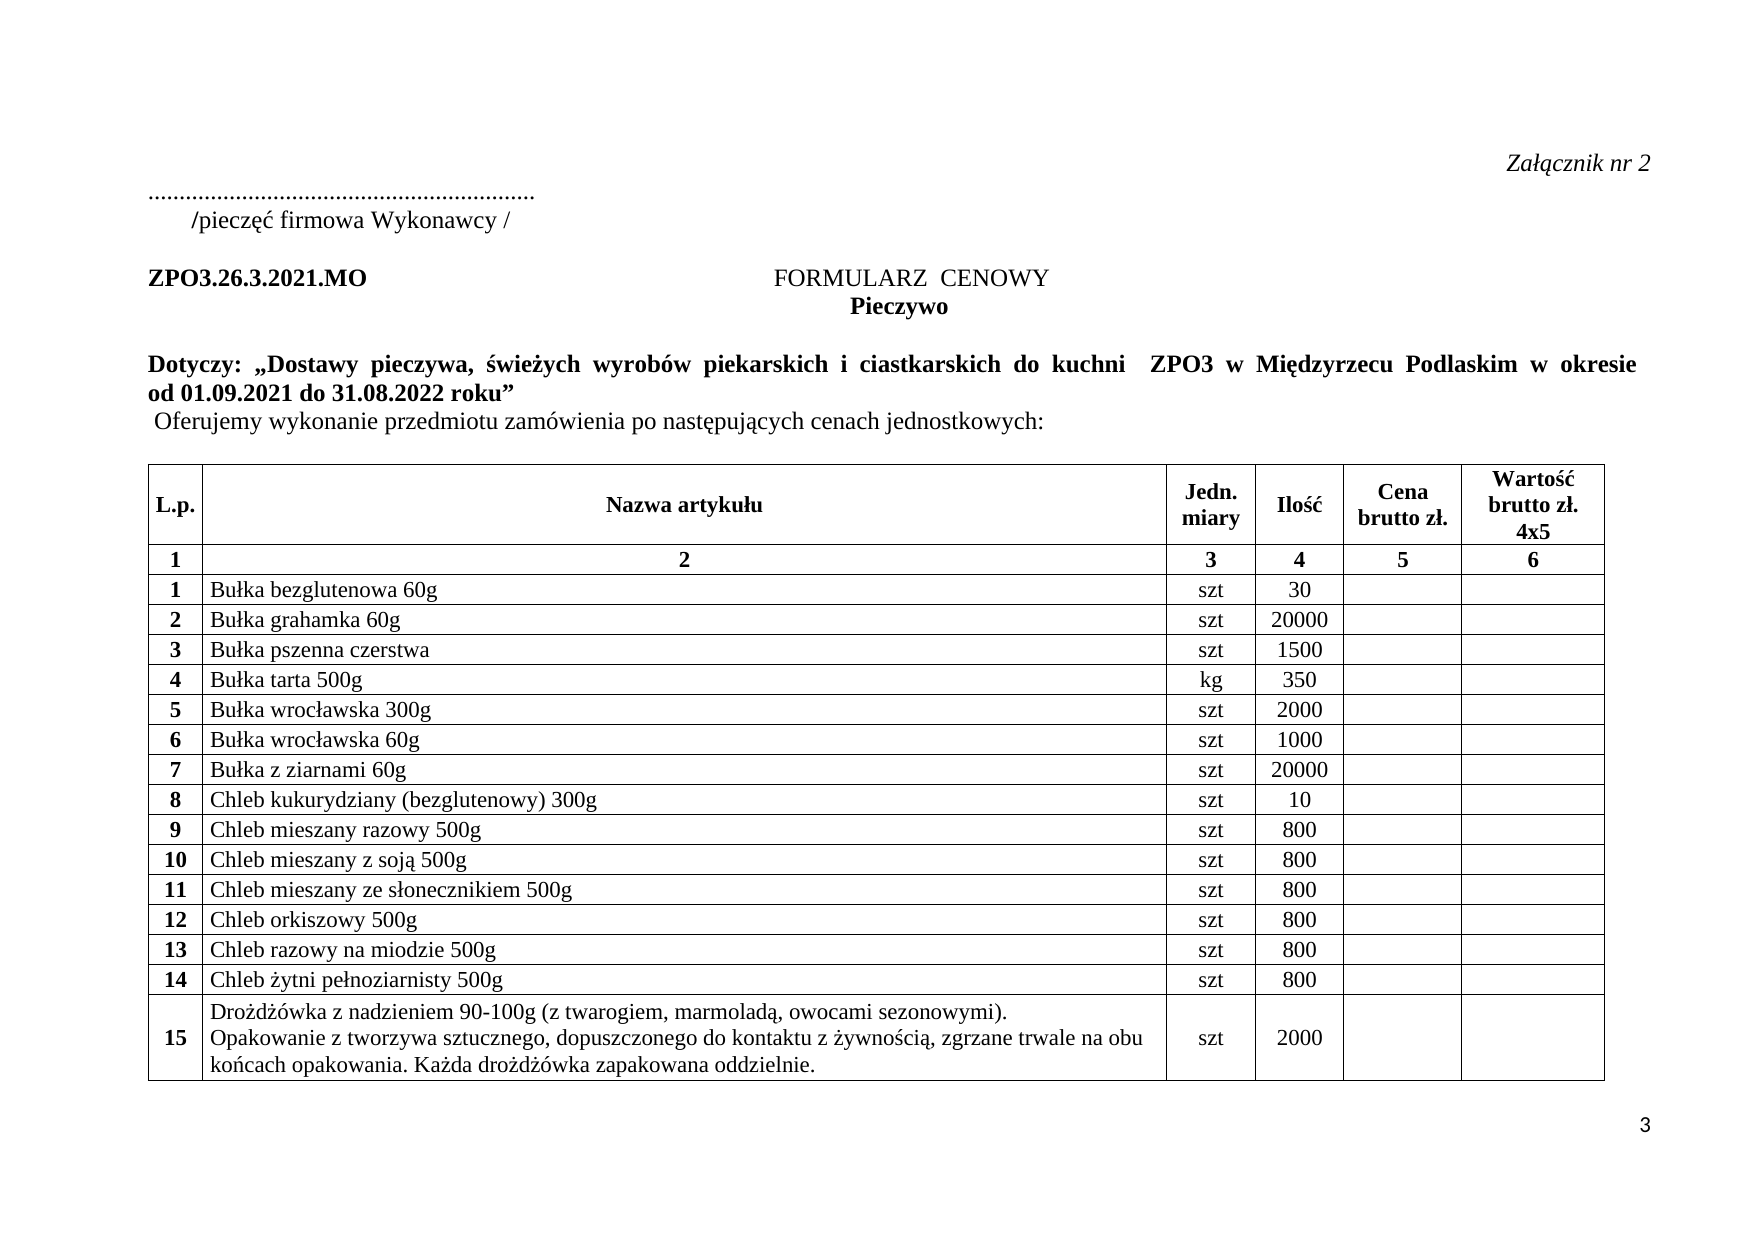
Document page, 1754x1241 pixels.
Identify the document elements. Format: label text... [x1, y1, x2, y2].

table_cell Chleb kukurydziany (bezglutenowy) 300g [203, 785, 1166, 814]
table_cell 2000 [1256, 995, 1343, 1080]
table_cell [1344, 845, 1461, 874]
table_cell [1344, 575, 1461, 604]
table_cell 2 [149, 605, 202, 634]
table_cell [1462, 965, 1604, 994]
table_cell [1344, 905, 1461, 934]
table_cell 5 [1344, 545, 1461, 574]
table_cell [1344, 935, 1461, 964]
table_cell [1344, 755, 1461, 784]
table_cell Chleb mieszany z soją 500g [203, 845, 1166, 874]
table_cell [1344, 695, 1461, 724]
table_cell Bułka wrocławska 300g [203, 695, 1166, 724]
table_cell [1462, 635, 1604, 664]
table_cell 10 [1256, 785, 1343, 814]
text Załącznik nr 2 [148, 148, 1651, 176]
table_cell 11 [149, 875, 202, 904]
table_cell [1344, 725, 1461, 754]
table_cell Bułka bezglutenowa 60g [203, 575, 1166, 604]
table_cell 9 [149, 815, 202, 844]
table_cell [1462, 605, 1604, 634]
table_cell 5 [149, 695, 202, 724]
table_cell 800 [1256, 815, 1343, 844]
table_cell szt [1167, 755, 1255, 784]
table_cell [1344, 605, 1461, 634]
table_cell 800 [1256, 845, 1343, 874]
table_cell 3 [1167, 545, 1255, 574]
text .............................................................. [148, 176, 1651, 205]
table_cell [1344, 785, 1461, 814]
table_cell [1462, 905, 1604, 934]
table_cell szt [1167, 575, 1255, 604]
table_cell 1 [149, 545, 202, 574]
table_cell 2000 [1256, 695, 1343, 724]
table_cell 13 [149, 935, 202, 964]
table_cell szt [1167, 875, 1255, 904]
table_cell 6 [1462, 545, 1604, 574]
table_cell 20000 [1256, 755, 1343, 784]
table_header Jedn. miary [1167, 465, 1255, 544]
table_cell szt [1167, 995, 1255, 1080]
table_cell szt [1167, 695, 1255, 724]
table_cell Bułka wrocławska 60g [203, 725, 1166, 754]
table_cell 20000 [1256, 605, 1343, 634]
table_cell Chleb mieszany ze słonecznikiem 500g [203, 875, 1166, 904]
text Oferujemy wykonanie przedmiotu zamówienia po następujących cenach jednostkowych: [148, 406, 1651, 435]
table_cell Chleb mieszany razowy 500g [203, 815, 1166, 844]
table_header Nazwa artykułu [203, 465, 1166, 544]
table_cell [1462, 785, 1604, 814]
table_cell 1500 [1256, 635, 1343, 664]
table_cell 800 [1256, 875, 1343, 904]
table_cell Chleb żytni pełnoziarnisty 500g [203, 965, 1166, 994]
table_cell 4 [1256, 545, 1343, 574]
text Pieczywo [148, 291, 1651, 320]
table_cell szt [1167, 815, 1255, 844]
table_cell [1462, 755, 1604, 784]
table_cell 6 [149, 725, 202, 754]
table_cell szt [1167, 725, 1255, 754]
text /pieczęć firmowa Wykonawcy / [148, 205, 1651, 234]
table_cell 800 [1256, 965, 1343, 994]
table_cell kg [1167, 665, 1255, 694]
table_cell Chleb orkiszowy 500g [203, 905, 1166, 934]
table_cell [1462, 845, 1604, 874]
table_header Cena brutto zł. [1344, 465, 1461, 544]
table_cell 30 [1256, 575, 1343, 604]
table_cell Drożdżówka z nadzieniem 90-100g (z twarogiem, marmoladą, owocami sezonowymi). Opakowanie z tworzywa sztucznego, dopuszczonego do kontaktu z żywnością, zgrzane trwale na obu końcach opakowania. Każda drożdżówka zapakowana oddzielnie. [203, 995, 1166, 1080]
table_cell szt [1167, 785, 1255, 814]
table_cell 7 [149, 755, 202, 784]
table_header L.p. [149, 465, 202, 544]
table_cell [1462, 815, 1604, 844]
table_cell [1462, 935, 1604, 964]
table_cell Bułka grahamka 60g [203, 605, 1166, 634]
table_cell 2 [203, 545, 1166, 574]
table_cell [1344, 875, 1461, 904]
table_cell 800 [1256, 905, 1343, 934]
table_cell 1 [149, 575, 202, 604]
table_cell 350 [1256, 665, 1343, 694]
table_cell 14 [149, 965, 202, 994]
table_cell szt [1167, 905, 1255, 934]
table_cell [1344, 965, 1461, 994]
table_cell 1000 [1256, 725, 1343, 754]
table_cell Bułka pszenna czerstwa [203, 635, 1166, 664]
text ZPO3.26.3.2021.MO FORMULARZ CENOWY [148, 263, 1651, 291]
table_cell Bułka tarta 500g [203, 665, 1166, 694]
table_header Ilość [1256, 465, 1343, 544]
table_cell [1462, 665, 1604, 694]
table_cell 4 [149, 665, 202, 694]
table_cell 15 [149, 995, 202, 1080]
table_cell 8 [149, 785, 202, 814]
table_cell szt [1167, 935, 1255, 964]
table_cell szt [1167, 845, 1255, 874]
table_cell szt [1167, 635, 1255, 664]
table_cell 10 [149, 845, 202, 874]
table_cell szt [1167, 965, 1255, 994]
table_cell [1344, 635, 1461, 664]
table_cell Chleb razowy na miodzie 500g [203, 935, 1166, 964]
table_cell [1344, 995, 1461, 1080]
table_cell szt [1167, 605, 1255, 634]
table_cell [1462, 725, 1604, 754]
table_cell [1462, 995, 1604, 1080]
table_cell Bułka z ziarnami 60g [203, 755, 1166, 784]
table_cell [1462, 575, 1604, 604]
table_cell 3 [149, 635, 202, 664]
table_cell [1344, 665, 1461, 694]
table_cell [1344, 815, 1461, 844]
table_cell [1462, 875, 1604, 904]
table_cell [1462, 695, 1604, 724]
text Dotyczy: „Dostawy pieczywa, świeżych wyrobów piekarskich i ciastkarskich do kuchni ZPO3 w Międzyrzecu Podlaskim w okresie od 01.09.2021 do 31.08.2022 roku” [148, 349, 1651, 406]
table_header Wartość brutto zł. 4x5 [1462, 465, 1604, 544]
table_cell 800 [1256, 935, 1343, 964]
table_cell 12 [149, 905, 202, 934]
